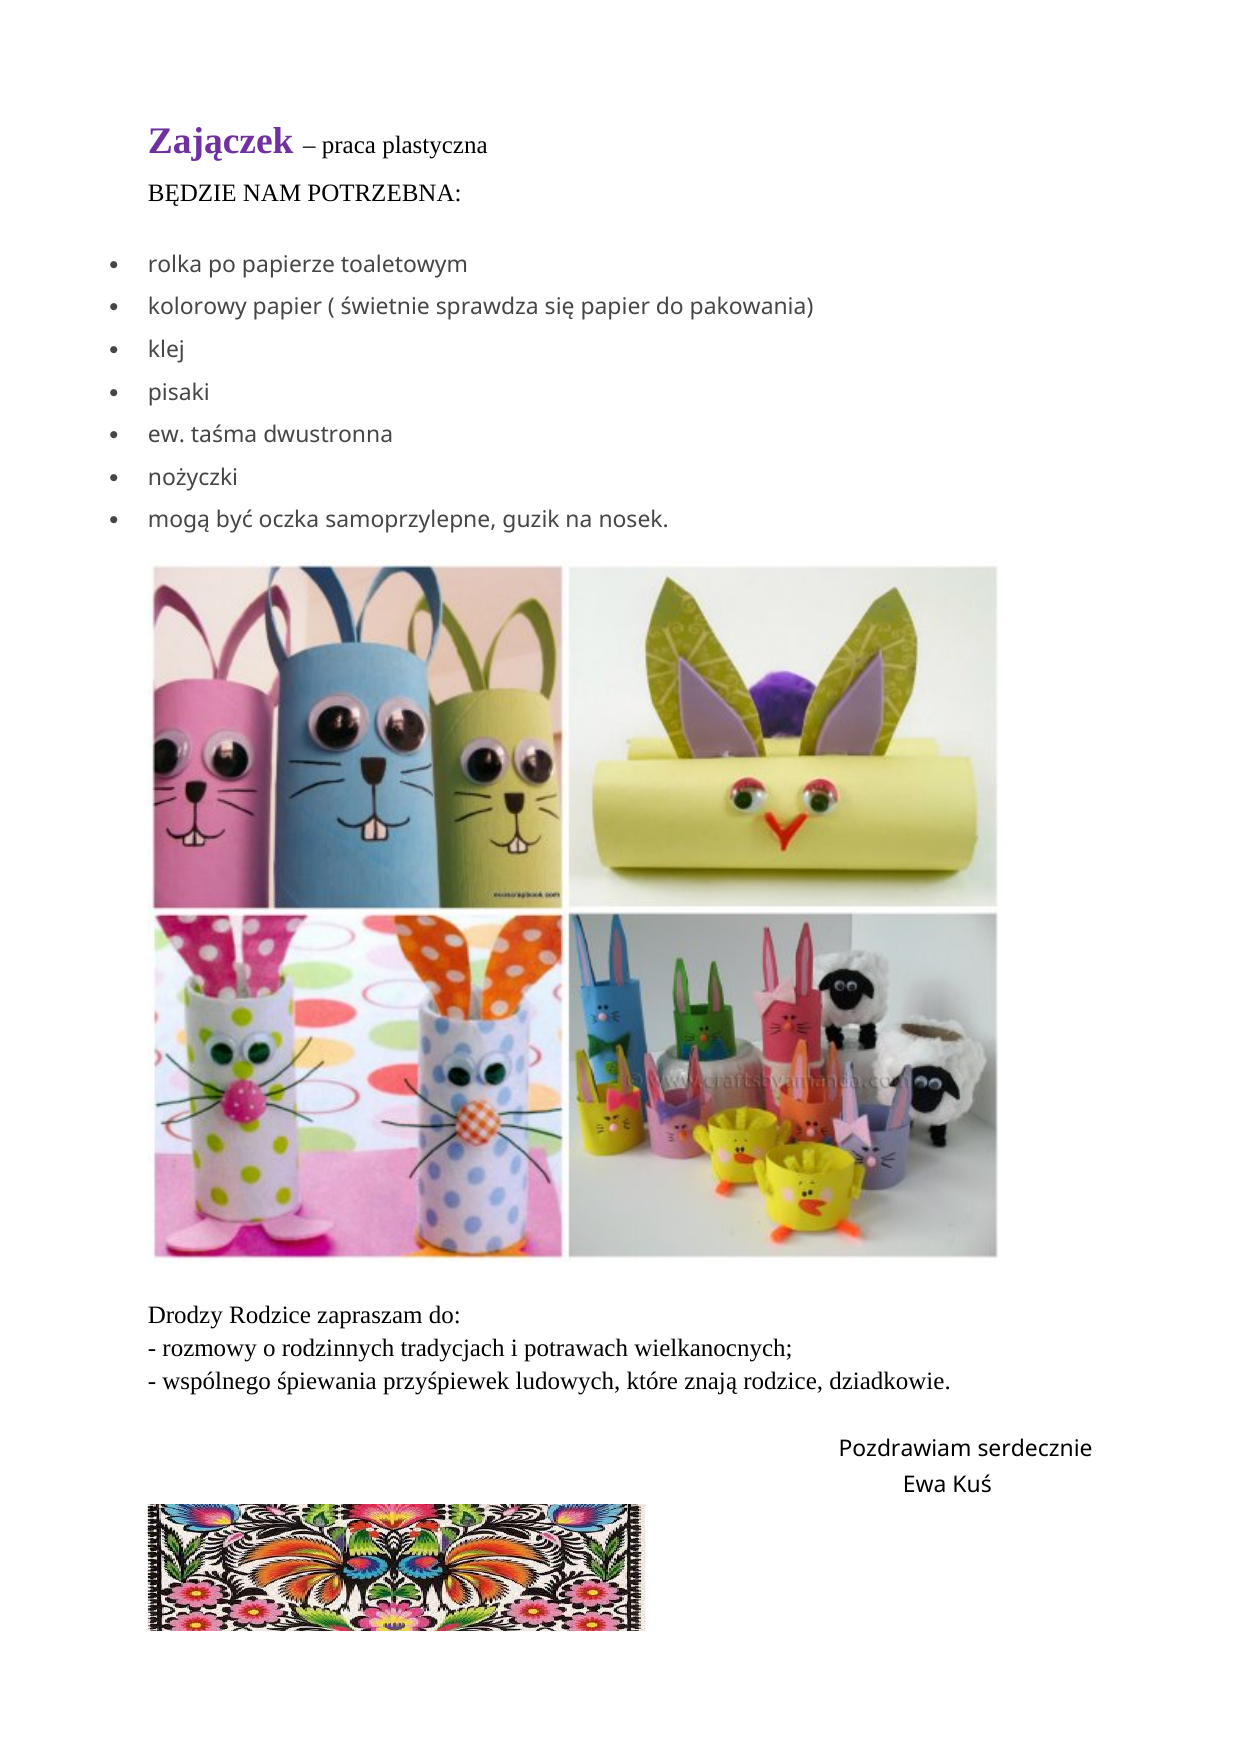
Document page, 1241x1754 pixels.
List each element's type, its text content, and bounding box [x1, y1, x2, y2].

list pisaki [110, 364, 1092, 407]
text BĘDZIE NAM POTRZEBNA: [148, 178, 1092, 207]
picture [147, 1504, 646, 1631]
text - rozmowy o rodzinnych tradycjach i potrawach wielkanocnych; [148, 1333, 1092, 1362]
list mogą być oczka samoprzylepne, guzik na nosek. [110, 492, 1092, 534]
list klej [110, 321, 1092, 364]
text Drodzy Rodzice zapraszam do: [148, 1300, 1092, 1329]
text Ewa Kuś [148, 1468, 1092, 1499]
text Pozdrawiam serdecznie [148, 1432, 1092, 1464]
text - wspólnego śpiewania przyśpiewek ludowych, które znają rodzice, dziadkowie. [148, 1366, 1092, 1395]
text Zajączek – praca plastyczna [148, 118, 1092, 161]
list rolka po papierze toaletowym [110, 236, 1092, 279]
list kolorowy papier ( świetnie sprawdza się papier do pakowania) [110, 279, 1092, 321]
list ew. taśma dwustronna [110, 407, 1092, 449]
picture [147, 560, 1004, 1264]
list nożyczki [110, 449, 1092, 492]
